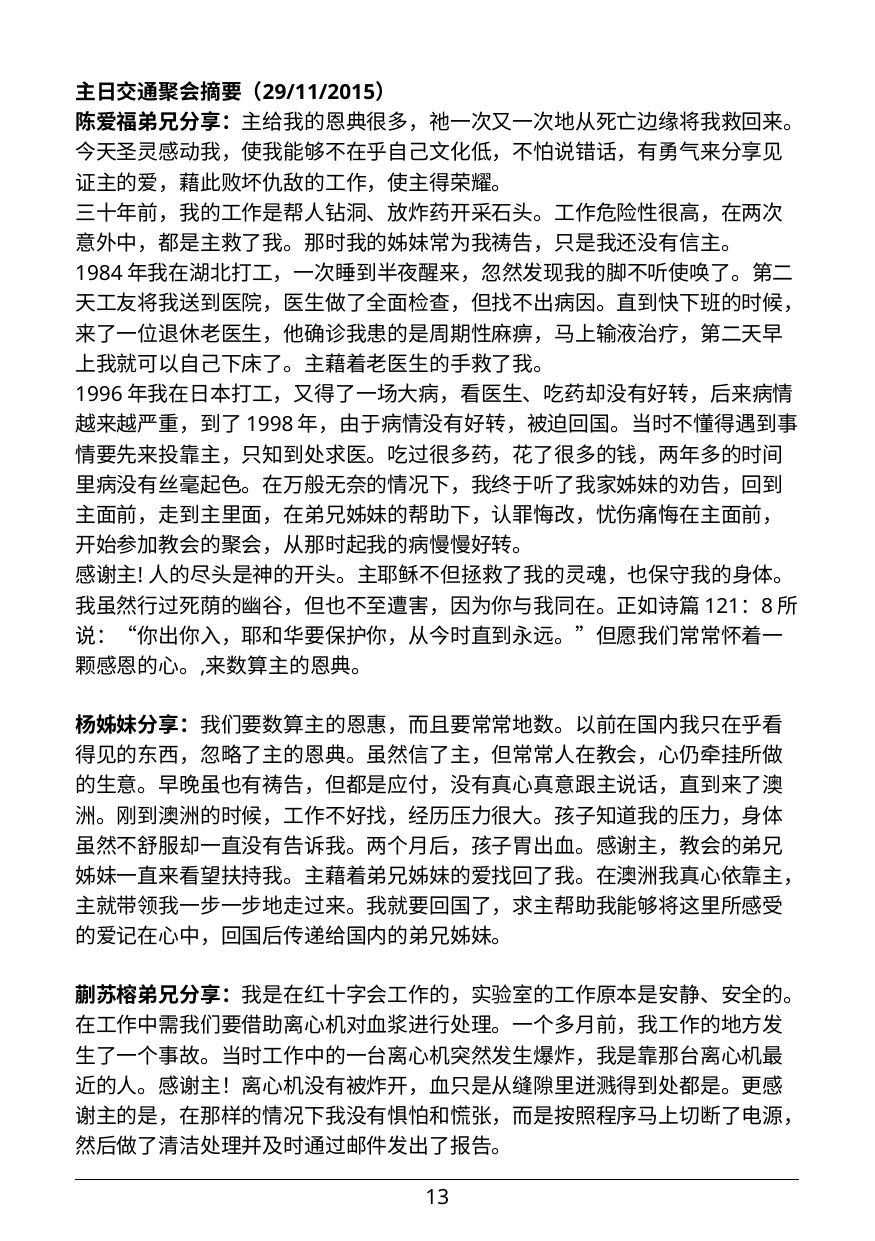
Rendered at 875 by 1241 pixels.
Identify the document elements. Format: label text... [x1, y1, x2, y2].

text 感谢主! 人的尽头是神的开头。主耶稣不但拯救了我的灵魂，也保守我的身体。我虽然行过死荫的幽谷，但也不至遭害，因为你与我同在。正如诗篇121：8所说：“你出你入，耶和华要保护你，从今时直到永远。”但愿我们常常怀着一颗感恩的心。,来数算主的恩典。 [75, 559, 799, 680]
text 三十年前，我的工作是帮人钻洞、放炸药开采石头。工作危险性很高，在两次意外中，都是主救了我。那时我的姊妹常为我祷告，只是我还没有信主。 [75, 196, 799, 256]
text 陈爱福弟兄分享：主给我的恩典很多，祂一次又一次地从死亡边缘将我救回来。今天圣灵感动我，使我能够不在乎自己文化低，不怕说错话，有勇气来分享见证主的爱，藉此败坏仇敌的工作，使主得荣耀。 [75, 105, 799, 196]
text 杨姊妹分享：我们要数算主的恩惠，而且要常常地数。以前在国内我只在乎看得见的东西，忽略了主的恩典。虽然信了主，但常常人在教会，心仍牵挂所做的生意。早晚虽也有祷告，但都是应付，没有真心真意跟主说话，直到来了澳洲。刚到澳洲的时候，工作不好找，经历压力很大。孩子知道我的压力，身体虽然不舒服却一直没有告诉我。两个月后，孩子胃出血。感谢主，教会的弟兄姊妹一直来看望扶持我。主藉着弟兄姊妹的爱找回了我。在澳洲我真心依靠主，主就带领我一步一步地走过来。我就要回国了，求主帮助我能够将这里所感受的爱记在心中，回国后传递给国内的弟兄姊妹。 [75, 708, 799, 950]
text 1996年我在日本打工，又得了一场大病，看医生、吃药却没有好转，后来病情越来越严重，到了1998年，由于病情没有好转，被迫回国。当时不懂得遇到事情要先来投靠主，只知到处求医。吃过很多药，花了很多的钱，两年多的时间里病没有丝毫起色。在万般无奈的情况下，我终于听了我家姊妹的劝告，回到主面前，走到主里面，在弟兄姊妹的帮助下，认罪悔改，忧伤痛悔在主面前，开始参加教会的聚会，从那时起我的病慢慢好转。 [75, 377, 799, 559]
text 主日交通聚会摘要（29/11/2015） [75, 75, 799, 105]
text 蒯苏榕弟兄分享：我是在红十字会工作的，实验室的工作原本是安静、安全的。在工作中需我们要借助离心机对血浆进行处理。一个多月前，我工作的地方发生了一个事故。当时工作中的一台离心机突然发生爆炸，我是靠那台离心机最近的人。感谢主！离心机没有被炸开，血只是从缝隙里迸溅得到处都是。更感谢主的是，在那样的情况下我没有惧怕和慌张，而是按照程序马上切断了电源，然后做了清洁处理并及时通过邮件发出了报告。 [75, 978, 799, 1160]
text 1984年我在湖北打工，一次睡到半夜醒来，忽然发现我的脚不听使唤了。第二天工友将我送到医院，医生做了全面检查，但找不出病因。直到快下班的时候，来了一位退休老医生，他确诊我患的是周期性麻痹，马上输液治疗，第二天早上我就可以自己下床了。主藉着老医生的手救了我。 [75, 256, 799, 377]
